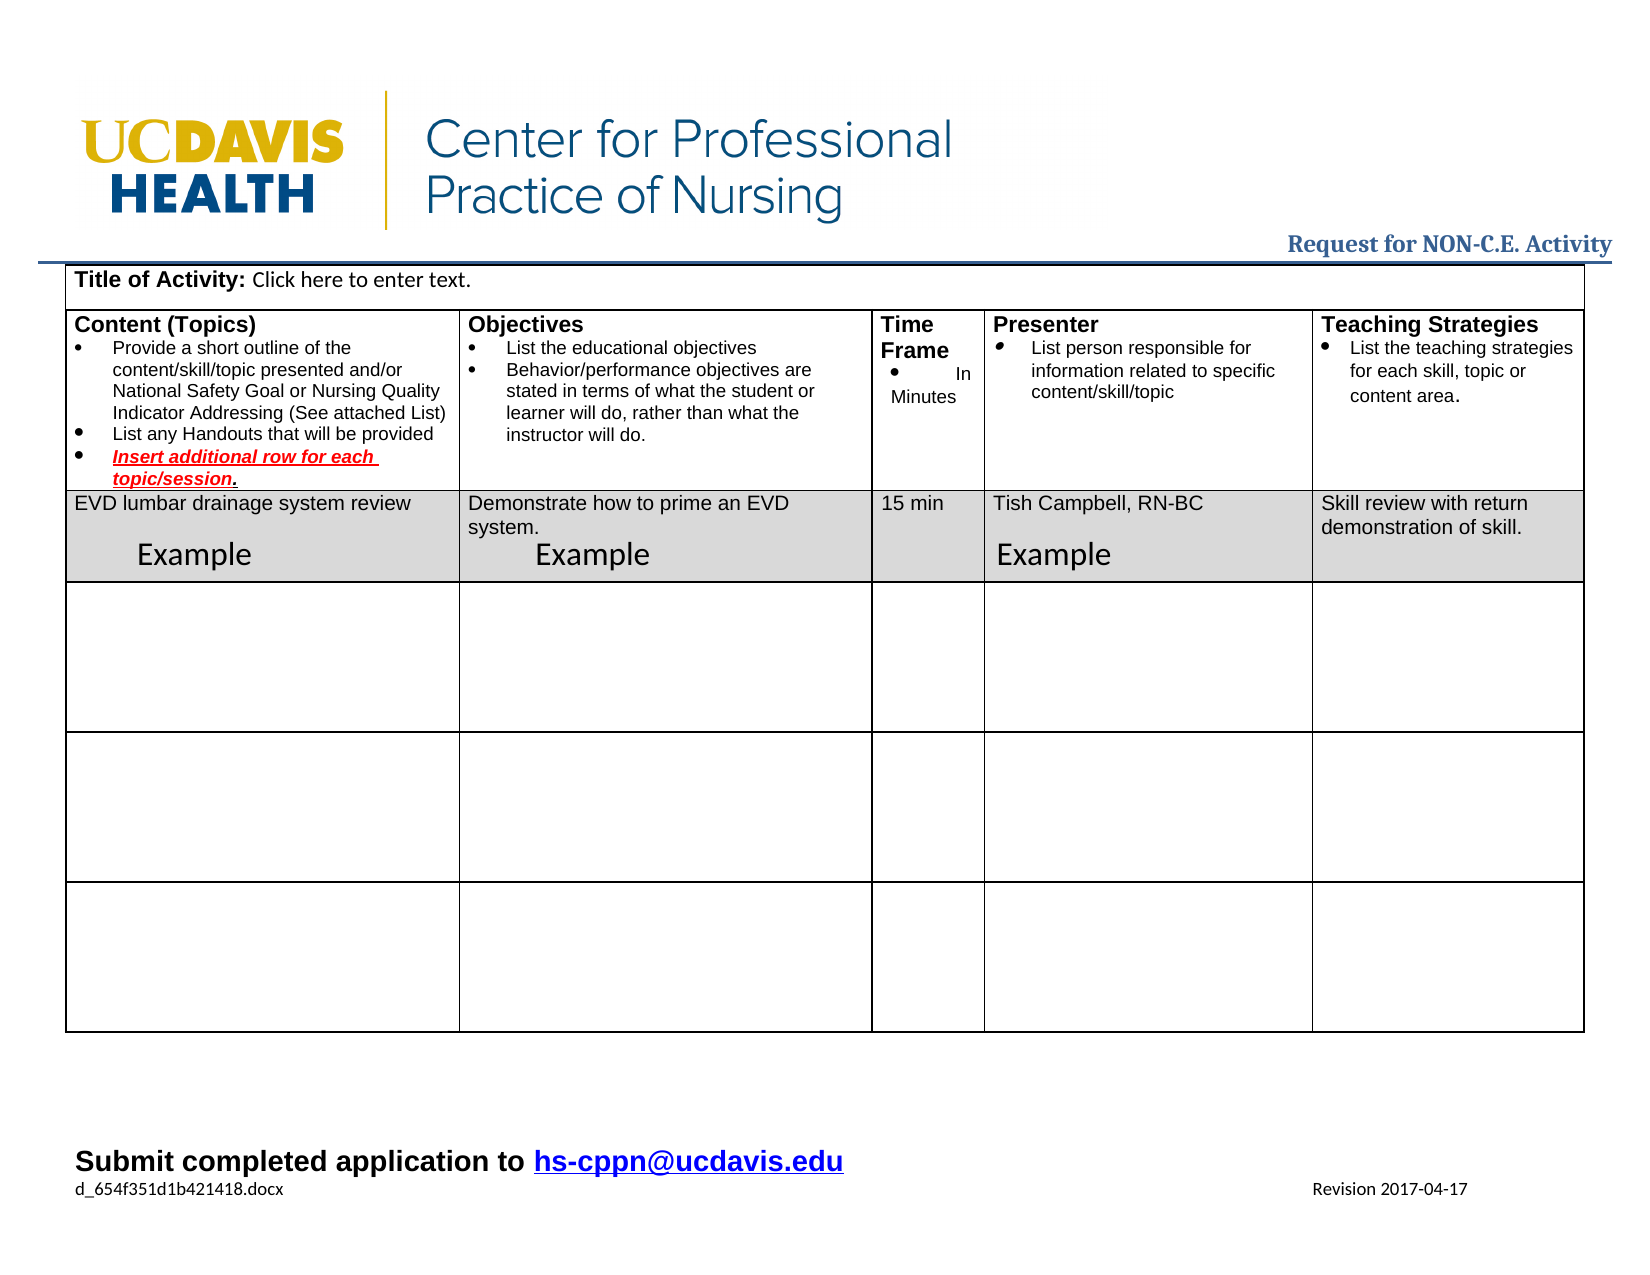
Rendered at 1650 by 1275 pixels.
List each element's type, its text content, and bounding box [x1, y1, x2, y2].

table_cell Skill review with return demonstration of skill. [1313, 491, 1583, 581]
table_cell [1313, 883, 1583, 1031]
table_cell [873, 583, 984, 731]
table_cell Tish Campbell, RN-BC [985, 491, 1312, 581]
table_cell [873, 883, 984, 1031]
table_cell [985, 733, 1312, 881]
table_cell [985, 883, 1312, 1031]
table_cell [873, 733, 984, 881]
table_cell [1313, 733, 1583, 881]
table_cell Demonstrate how to prime an EVD system. [460, 491, 871, 581]
table_cell [460, 583, 871, 731]
table_cell [460, 733, 871, 881]
table_cell Presenter List person responsible for information related to specific content/skill/topic [985, 311, 1312, 490]
table_cell [1313, 583, 1583, 731]
table_cell Teaching Strategies List the teaching strategies for each skill, topic or content area. [1313, 311, 1583, 490]
table_cell EVD lumbar drainage system review [67, 491, 459, 581]
table_cell [67, 583, 459, 731]
table_cell Time Frame In Minutes [873, 311, 984, 490]
table_cell Objectives List the educational objectives Behavior/performance objectives are stated in terms of what the student or learner will do, rather than what the instructor will do. [460, 311, 871, 490]
table_cell [460, 883, 871, 1031]
table_cell [985, 583, 1312, 731]
table_cell Content (Topics) Provide a short outline of the content/skill/topic presented and/or National Safety Goal or Nursing Quality Indicator Addressing (See attached List) List any Handouts that will be provided Insert additional row for each topic/session. [67, 311, 459, 490]
table_header Title of Activity: [66, 266, 1584, 309]
table_cell [67, 883, 459, 1031]
table_cell 15 min [873, 491, 984, 581]
table_cell [67, 733, 459, 881]
picture [75, 75, 1108, 230]
